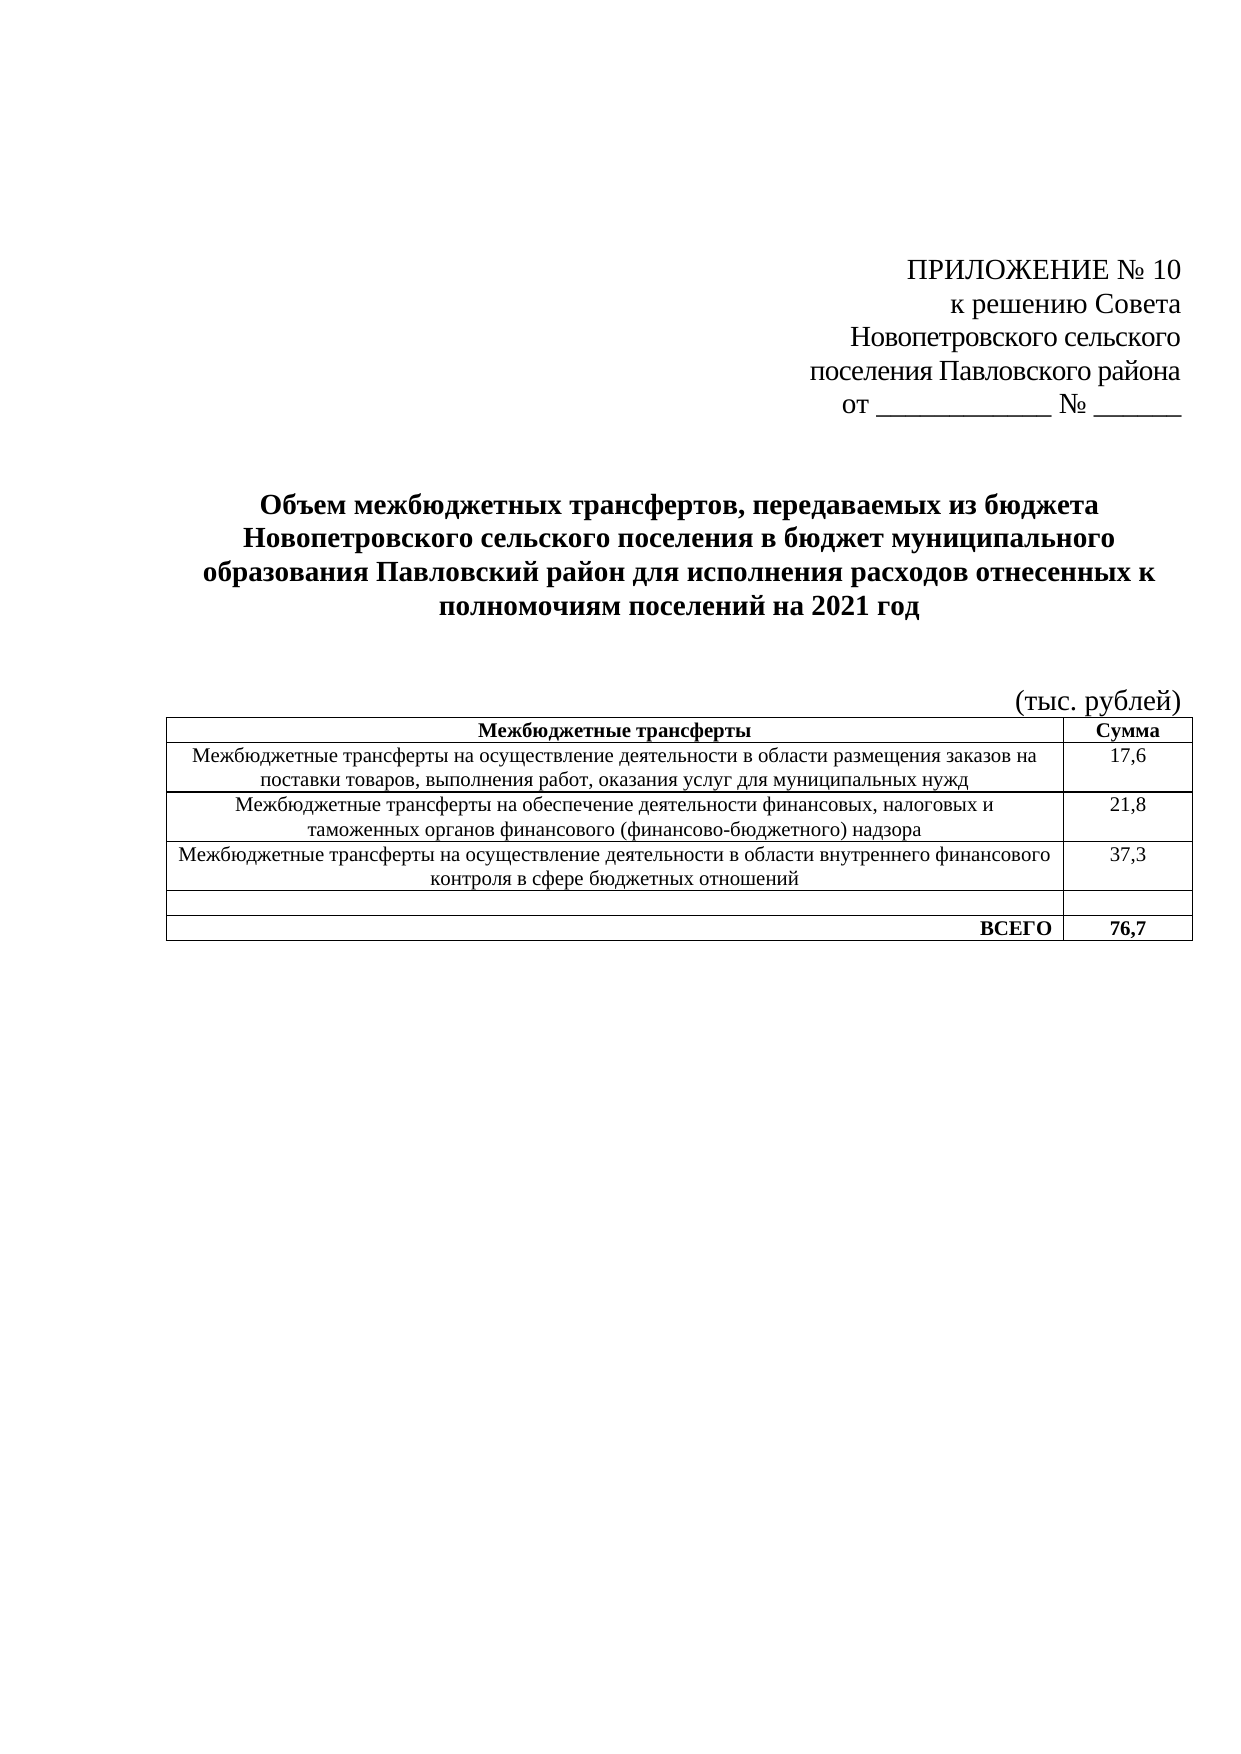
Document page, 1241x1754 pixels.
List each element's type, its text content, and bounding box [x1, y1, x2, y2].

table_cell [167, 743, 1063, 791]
text поселения Павловского района [694, 353, 1181, 386]
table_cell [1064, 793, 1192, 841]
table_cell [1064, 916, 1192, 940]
text ПРИЛОЖЕНИЕ № 10 [694, 252, 1181, 286]
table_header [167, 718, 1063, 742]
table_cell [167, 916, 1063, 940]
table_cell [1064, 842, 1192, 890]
text к решению Совета [694, 286, 1181, 319]
text (тыс. рублей) [177, 683, 1181, 717]
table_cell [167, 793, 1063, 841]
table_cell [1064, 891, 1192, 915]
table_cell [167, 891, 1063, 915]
text от ____________ № ______ [650, 386, 1181, 420]
text Объем межбюджетных трансфертов, передаваемых из бюджета Новопетровского сельского поселения в бюджет муниципального образования Павловский район для исполнения расходов отнесенных к полномочиям поселений на 2021 год [177, 487, 1181, 621]
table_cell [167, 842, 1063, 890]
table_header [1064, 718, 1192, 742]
text Новопетровского сельского [694, 319, 1181, 353]
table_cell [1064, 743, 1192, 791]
